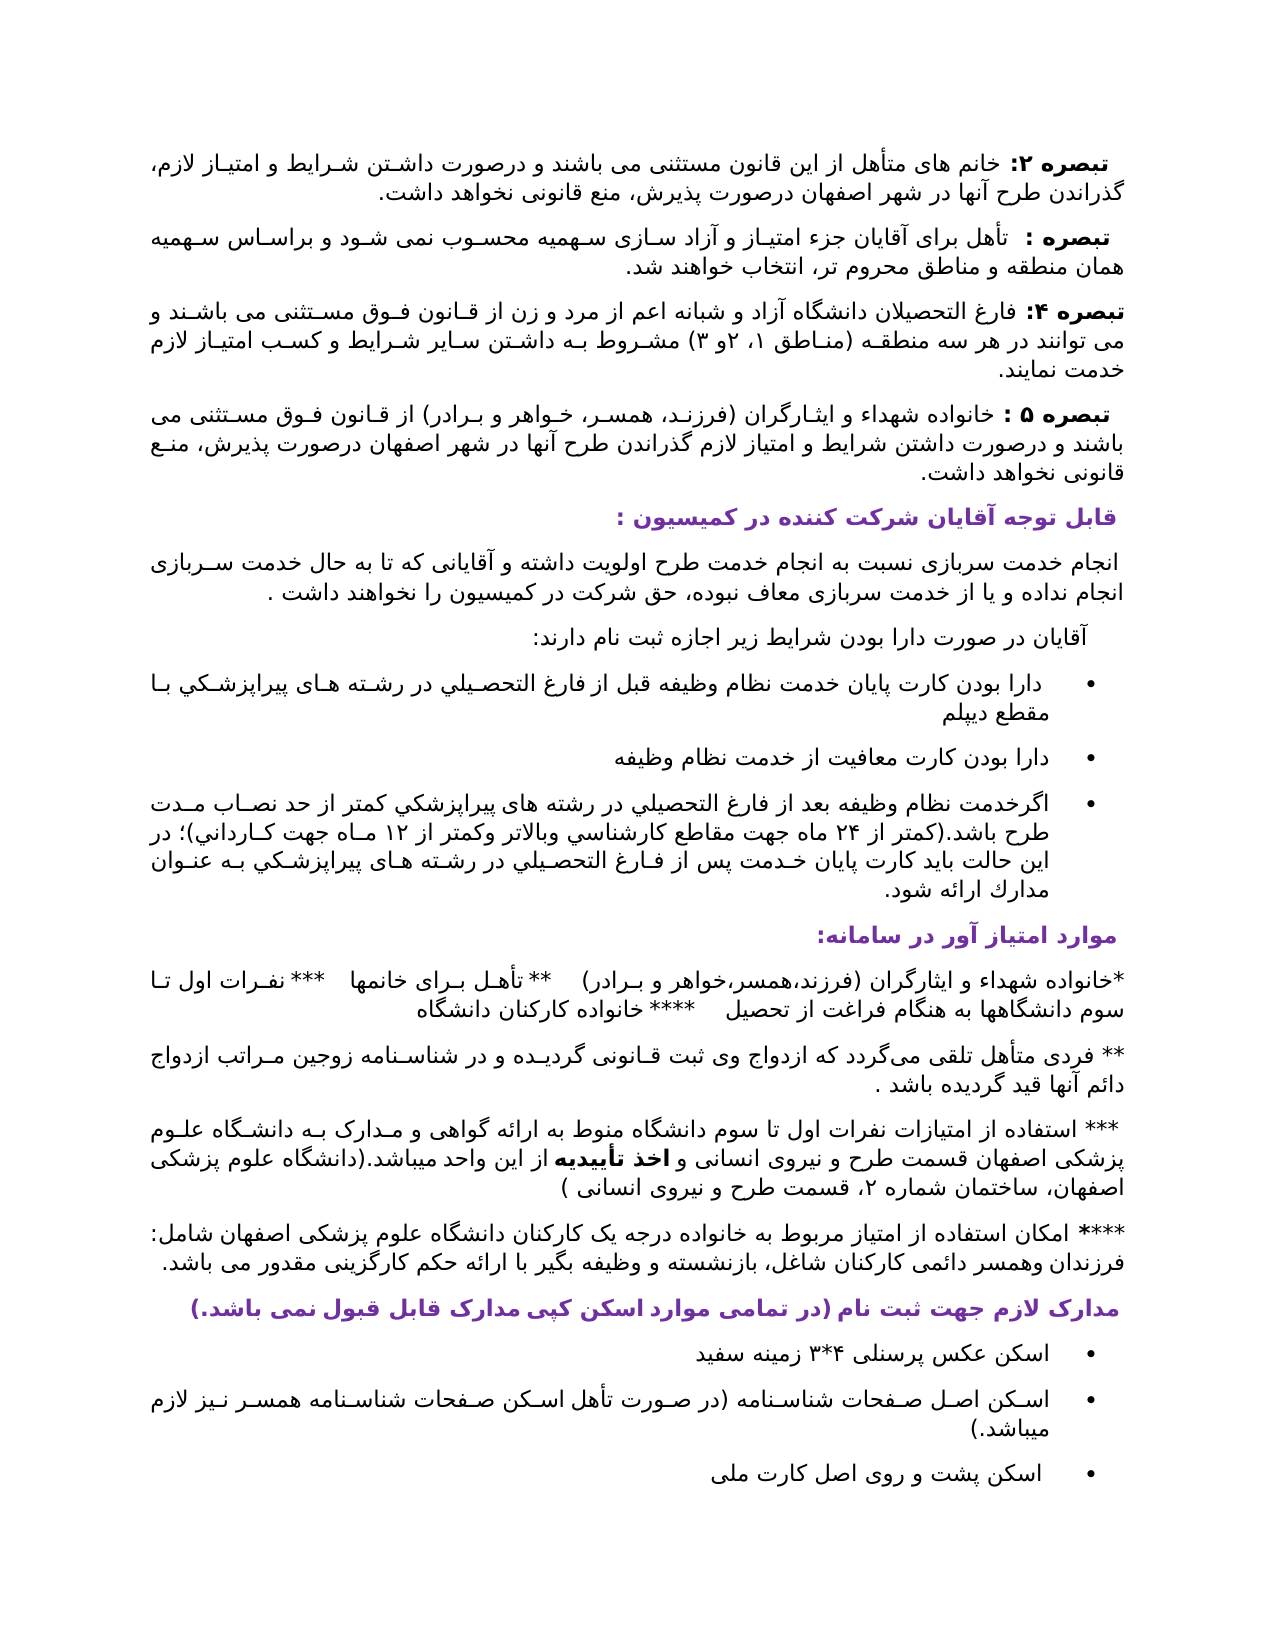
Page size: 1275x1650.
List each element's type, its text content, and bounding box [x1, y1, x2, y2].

text تبصره ۲: خانم های متأهل از این قانون مستثنی می باشند و درصورت داشتن شرایط و امتیاز لازم، گذراندن طرح آنها در شهر اصفهان درصورت پذیرش، منع قانونی نخواهد داشت. [150, 150, 1125, 205]
text تبصره : تأهل برای آقایان جزء امتیاز و آزاد سازی سهمیه محسوب نمی شود و براساس سهمیه همان منطقه و مناطق محروم تر، انتخاب خواهند شد. [150, 224, 1125, 279]
text مدارک لازم جهت ثبت نام (در تمامی موارد اسکن کپی مدارک قابل قبول نمی باشد.) [150, 1295, 1125, 1322]
list اسکن پشت و روی اصل کارت ملی [150, 1460, 1087, 1487]
text تبصره ۵ : خانواده شهداء و ایثارگران (فرزند، همسر، خواهر و برادر) از قانون فوق مستثنی می باشند و درصورت داشتن شرایط و امتیاز لازم گذراندن طرح آنها در شهر اصفهان درصورت پذیرش، منع قانونی نخواهد داشت. [150, 401, 1125, 485]
text *خانواده شهداء و ایثارگران (فرزند،همسر،خواهر و برادر) ** تأهل برای خانمها *** نفرات اول تا سوم دانشگاهها به هنگام فراغت از تحصیل **** خانواده کارکنان دانشگاه [150, 967, 1125, 1023]
list اسکن عکس پرسنلی ۴*۳ زمینه سفید [150, 1340, 1087, 1367]
list اسکن اصل صفحات شناسنامه (در صورت تأهل اسکن صفحات شناسنامه همسر نیز لازم میباشد.) [150, 1386, 1087, 1442]
list اگرخدمت نظام وظیفه بعد از فارغ التحصیلي در رشته های پیراپزشکي كمتر از حد نصاب مدت طرح باشد.(كمتر از ۲۴ ماه جهت مقاطع كارشناسي وبالاتر وكمتر از ۱۲ ماه جهت كارداني)؛ در این حالت باید كارت پایان خدمت پس از فارغ التحصیلي در رشته های پیراپزشکي به عنوان مدارك ارائه شود. [150, 790, 1087, 903]
text *** استفاده از امتیازات نفرات اول تا سوم دانشگاه منوط به ارائه گواهی و مدارک به دانشگاه علوم پزشکی اصفهان قسمت طرح و نیروی انسانی و اخذ تأییدیه از این واحد میباشد.(دانشگاه علوم پزشکی اصفهان، ساختمان شماره ۲، قسمت طرح و نیروی انسانی ) [150, 1116, 1125, 1201]
text آقایان در صورت دارا بودن شرایط زیر اجازه ثبت نام دارند: [150, 624, 1125, 651]
text تبصره ۴: فارغ التحصیلان دانشگاه آزاد و شبانه اعم از مرد و زن از قانون فوق مستثنی می باشند و می توانند در هر سه منطقه (مناطق ۱، ۲و ۳) مشروط به داشتن سایر شرایط و کسب امتیاز لازم خدمت نمایند. [150, 298, 1125, 382]
text قابل توجه آقایان شرکت کننده در کمیسیون : [150, 504, 1125, 531]
list دارا بودن كارت پایان خدمت نظام وظیفه قبل از فارغ التحصیلي در رشته های پیراپزشکي با مقطع دیپلم [150, 670, 1087, 726]
text موارد امتیاز آور در سامانه: [150, 922, 1125, 949]
text ** فردی متأهل تلقی می‌گردد که ازدواج وی ثبت قانونی گردیده و در شناسنامه زوجین مراتب ازدواج دائم آنها قید گردیده باشد . [150, 1042, 1125, 1098]
text انجام خدمت سربازی نسبت به انجام خدمت طرح اولویت داشته و آقایانی که تا به حال خدمت سربازی انجام نداده و یا از خدمت سربازی معاف نبوده، حق شرکت در کمیسیون را نخواهند داشت . [150, 549, 1125, 605]
text **** امکان استفاده از امتیاز مربوط به خانواده درجه یک کارکنان دانشگاه علوم پزشکی اصفهان شامل: فرزندان وهمسر دائمی کارکنان شاغل، بازنشسته و وظیفه بگیر با ارائه حکم کارگزینی مقدور می باشد. [150, 1220, 1125, 1276]
list دارا بودن کارت معافیت از خدمت نظام وظیفه [150, 744, 1087, 771]
